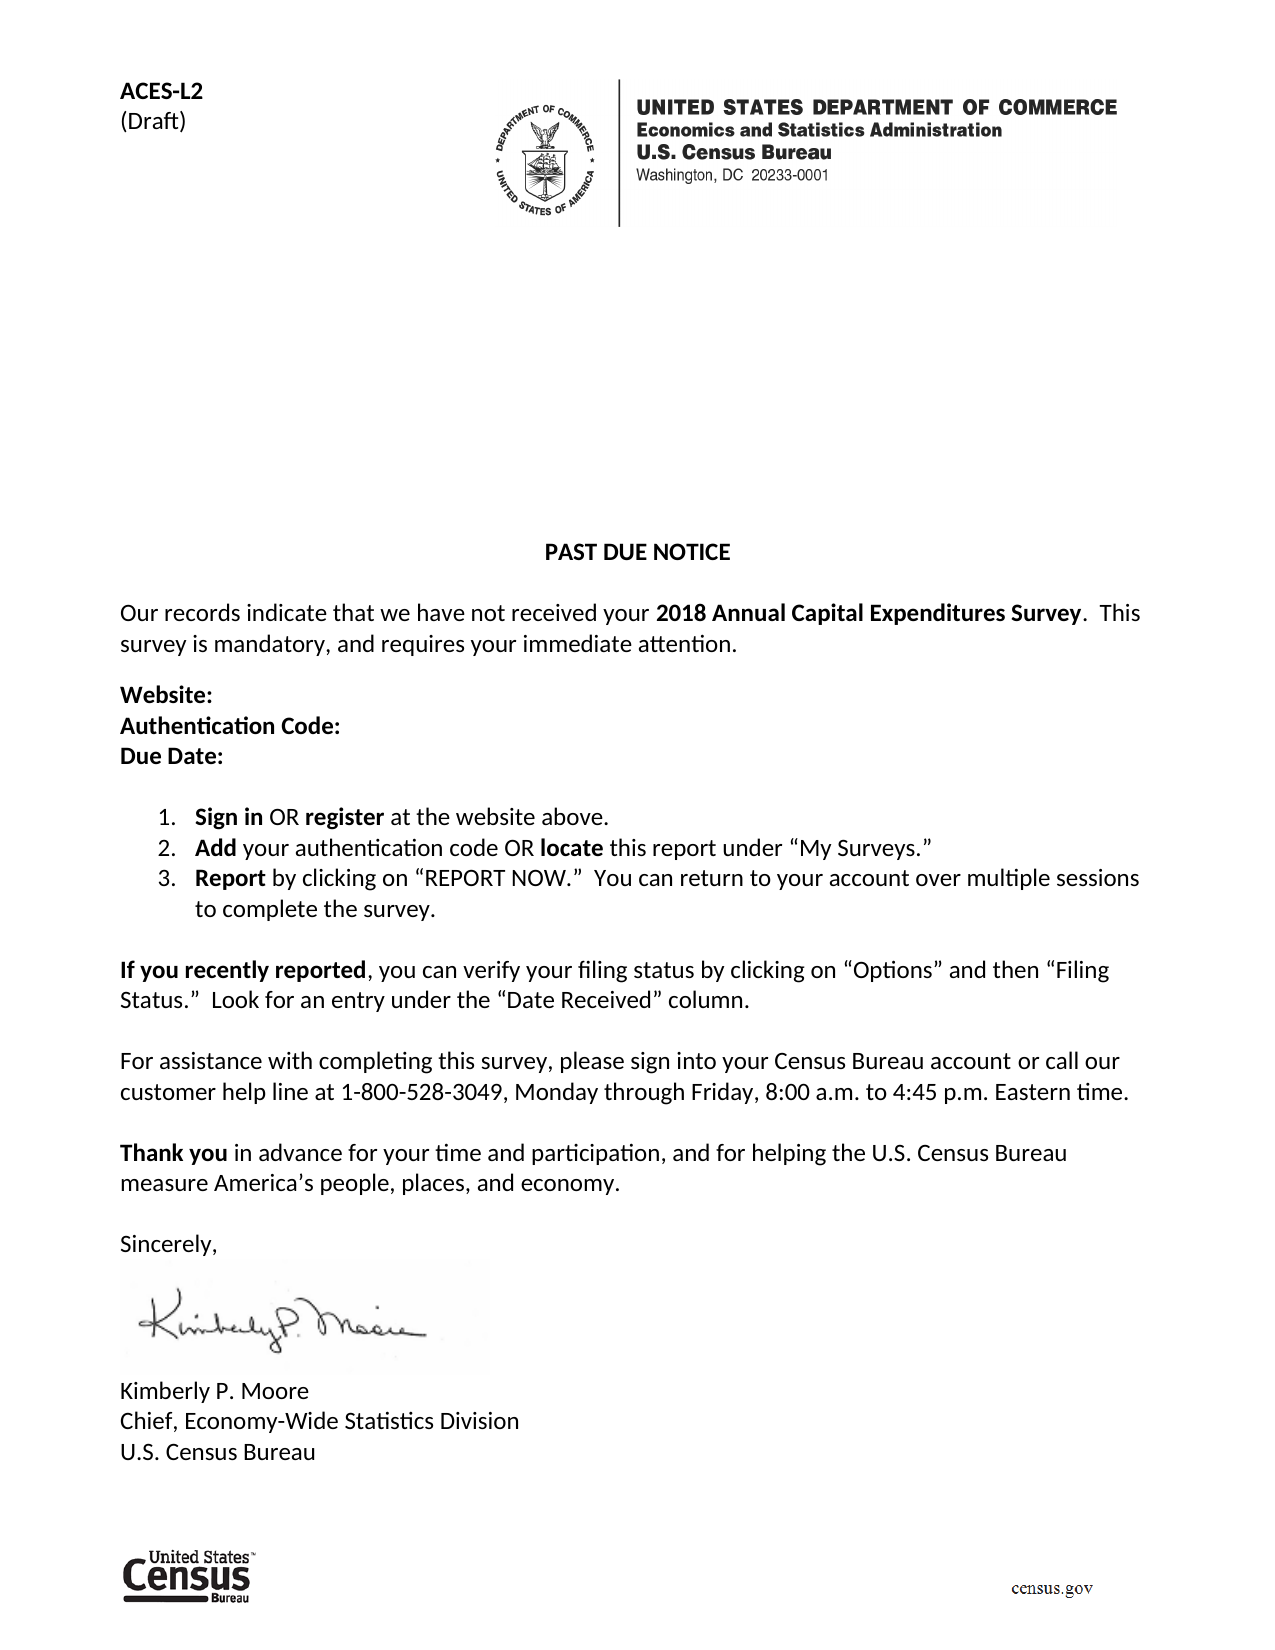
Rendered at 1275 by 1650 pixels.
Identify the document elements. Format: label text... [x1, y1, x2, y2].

text PAST DUE NOTICE [120, 536, 1155, 567]
list Sign in OR register at the website above. [157, 801, 1155, 832]
text Due Date: [120, 740, 1155, 771]
text U.S. Census Bureau [120, 1436, 1155, 1466]
text Chief, Economy-Wide Statistics Division [120, 1405, 1155, 1436]
picture [120, 1540, 1096, 1607]
text For assistance with completing this survey, please sign into your Census Bureau account or call our customer help line at 1-800-528-3049, Monday through Friday, 8:00 a.m. to 4:45 p.m. Eastern time. [120, 1046, 1155, 1107]
list Report by clicking on “REPORT NOW.” You can return to your account over multiple sessions to complete the survey. [157, 862, 1155, 923]
text Authentication Code: [120, 710, 1155, 740]
picture [120, 1259, 491, 1375]
text Our records indicate that we have not received your 2018 Annual Capital Expenditures Survey. This survey is mandatory, and requires your immediate attention. [120, 597, 1155, 658]
list Add your authentication code OR locate this report under “My Surveys.” [157, 832, 1155, 862]
picture [472, 79, 1140, 227]
text If you recently reported, you can verify your filing status by clicking on “Options” and then “Filing Status.” Look for an entry under the “Date Received” column. [120, 954, 1155, 1015]
text Kimberly P. Moore [120, 1375, 1155, 1405]
text Website: [120, 679, 1155, 710]
text Sincerely, [120, 1229, 1155, 1259]
text Thank you in advance for your time and participation, and for helping the U.S. Census Bureau measure America’s people, places, and economy. [120, 1137, 1155, 1198]
